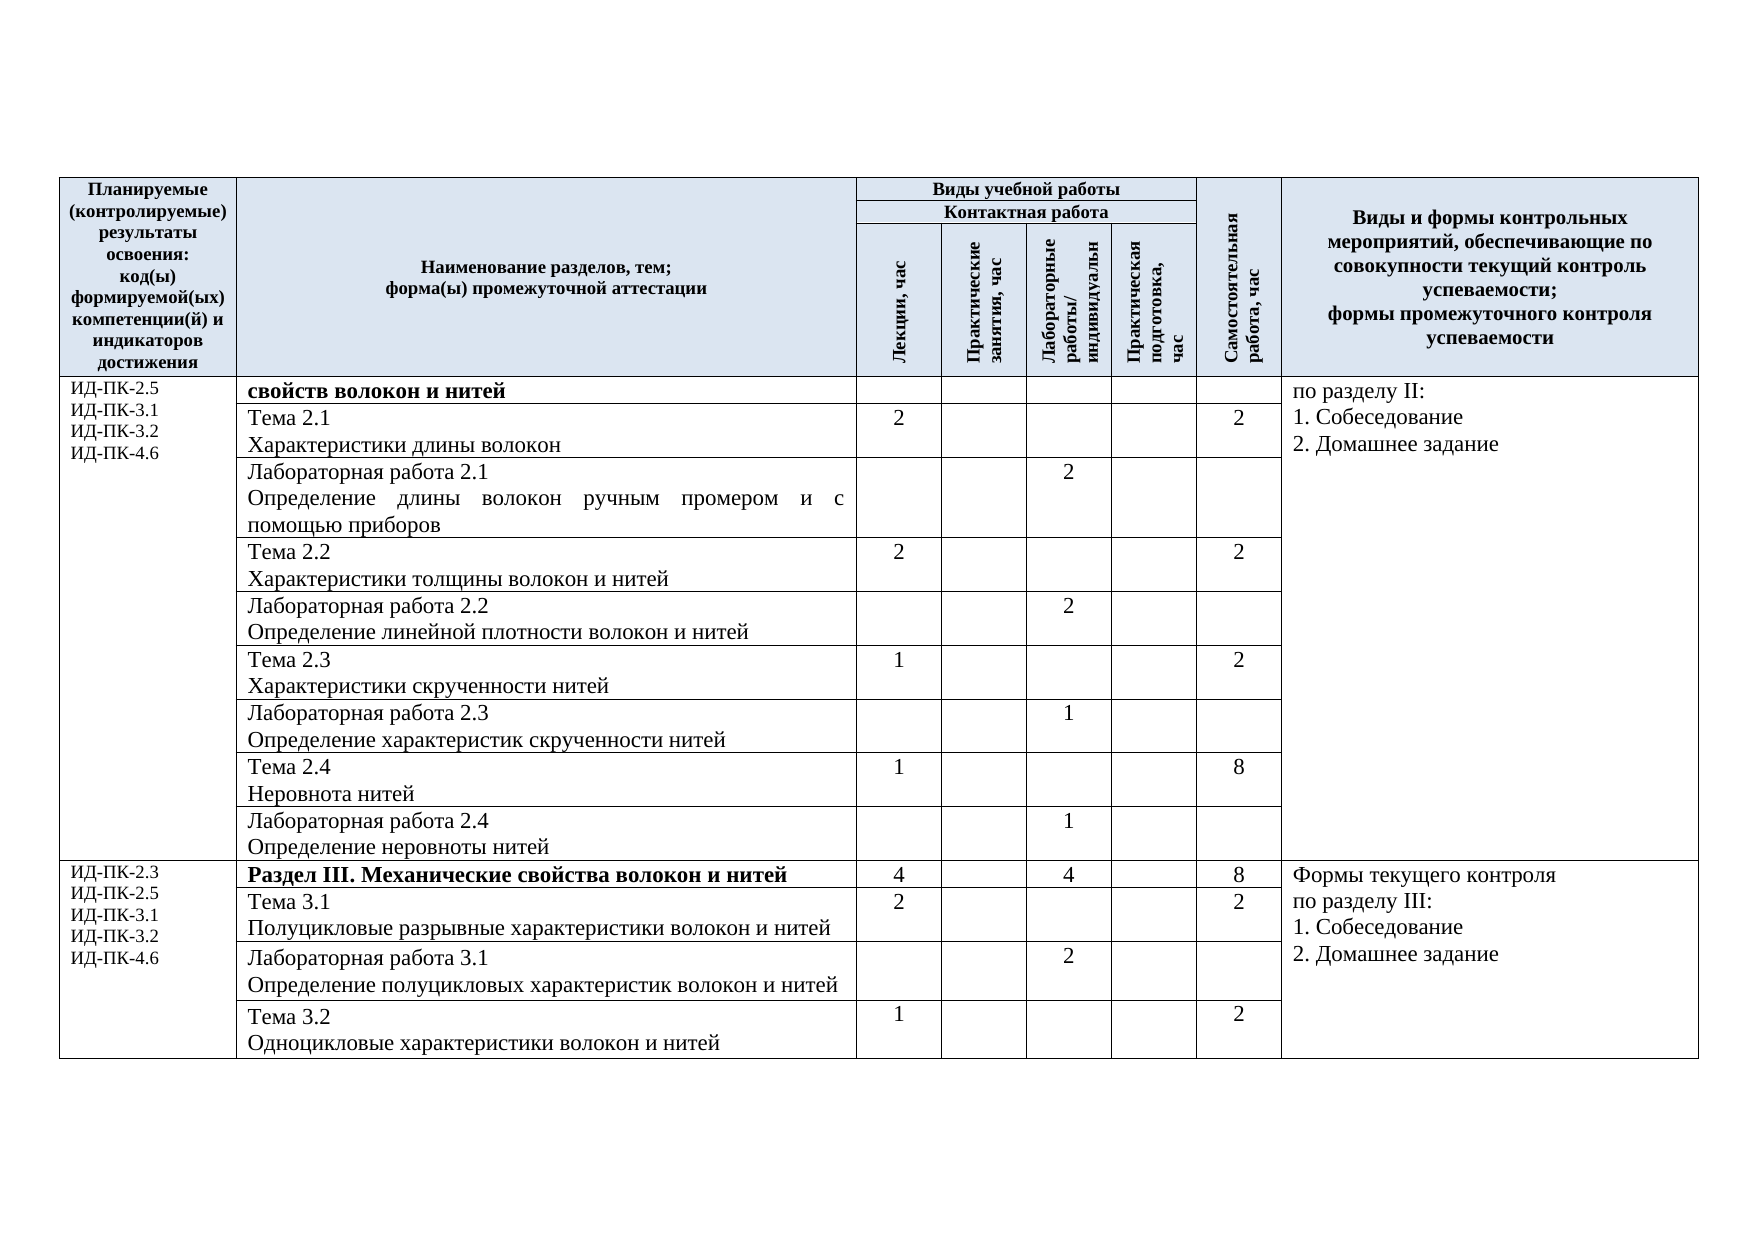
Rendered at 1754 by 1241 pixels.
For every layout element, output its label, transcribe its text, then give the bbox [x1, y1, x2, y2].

table_cell 1 [857, 753, 941, 806]
table_cell 2 [1197, 404, 1281, 457]
table_cell [942, 861, 1026, 887]
table_header Виды учебной работы [857, 178, 1196, 200]
table_cell 4 [857, 861, 941, 887]
table_cell [857, 700, 941, 752]
table_cell Лабораторная работа 2.3 Определение характеристик скрученности нитей [237, 700, 856, 752]
table_header Планируемые (контролируемые) результаты освоения: код(ы) формируемой(ых) компетенции(й) и индикаторов достижения компетенций [60, 178, 236, 376]
table_cell Лабораторная работа 2.2 Определение линейной плотности волокон и нитей [237, 592, 856, 645]
table_cell [942, 753, 1026, 806]
table_cell [942, 700, 1026, 752]
table_cell Лабораторная работа 2.1 Определение длины волокон ручным промером и с помощью приборов [237, 458, 856, 537]
table_cell [1112, 700, 1196, 752]
table_cell [1027, 888, 1111, 941]
table_cell [942, 592, 1026, 645]
table_cell [1197, 458, 1281, 537]
table_cell 2 [857, 404, 941, 457]
table_cell 6 [857, 377, 941, 403]
table_header Виды и формы контрольных мероприятий, обеспечивающие по совокупности текущий контроль успеваемости; формы промежуточного контроля успеваемости [1282, 178, 1698, 376]
table_cell 1 [1027, 807, 1111, 860]
table_cell [857, 807, 941, 860]
table_cell [857, 592, 941, 645]
table_header Наименование разделов, тем; форма(ы) промежуточной аттестации [237, 178, 856, 376]
table_cell [857, 458, 941, 537]
table_cell 2 [1027, 458, 1111, 537]
table_cell Формы текущего контроля по разделу III: 1. Собеседование 2. Домашнее задание [1282, 861, 1698, 1058]
table_cell [1197, 700, 1281, 752]
table_cell Раздел III. Механические свойства волокон и нитей [237, 861, 856, 887]
table_cell [1112, 1001, 1196, 1058]
table_cell 2 [857, 888, 941, 941]
table_cell [1112, 592, 1196, 645]
table_cell [1027, 404, 1111, 457]
table_cell [1112, 861, 1196, 887]
table_cell [942, 377, 1026, 403]
table_cell 8 [1197, 753, 1281, 806]
table_header Самостоятельная работа, час [1197, 178, 1281, 376]
table_cell 1 [857, 646, 941, 698]
table_cell 1 [1027, 700, 1111, 752]
table_cell 14 [1197, 377, 1281, 403]
table_cell [1112, 646, 1196, 698]
table_cell Контактная работа [857, 201, 1196, 222]
table_cell Тема 3.2 Одноцикловые характеристики волокон и нитей [237, 1001, 856, 1058]
table_cell [1027, 646, 1111, 698]
table_cell [857, 942, 941, 999]
table_cell Тема 2.1 Характеристики длины волокон [237, 404, 856, 457]
table_cell Раздел II. Основные характеристики геометрических свойств волокон и нитей [237, 377, 856, 403]
table_cell ИД-ПК-2.3 ИД-ПК-2.5 ИД-ПК-3.1 ИД-ПК-3.2 ИД-ПК-4.6 [60, 377, 236, 860]
table_cell 8 [1197, 861, 1281, 887]
table_cell [942, 538, 1026, 591]
table_cell [942, 888, 1026, 941]
table_cell [1112, 377, 1196, 403]
table_cell 6 [1027, 377, 1111, 403]
table_cell ИД-ПК-2.3 ИД-ПК-2.5 ИД-ПК-3.1 ИД-ПК-3.2 ИД-ПК-4.6 [60, 861, 236, 1058]
table_cell Формы текущего контроля по разделу II: 1. Собеседование 2. Домашнее задание [1282, 377, 1698, 860]
table_cell 2 [1027, 942, 1111, 999]
table_cell [942, 458, 1026, 537]
table_cell [1197, 592, 1281, 645]
table_cell 2 [1197, 538, 1281, 591]
table_cell [1112, 807, 1196, 860]
table_cell 2 [857, 538, 941, 591]
table_cell 4 [1027, 861, 1111, 887]
table_cell [942, 404, 1026, 457]
table_cell Лабораторные работы/ индивидуальные занятия, час [1027, 224, 1111, 376]
table_cell Практические занятия, час [942, 224, 1026, 376]
table_cell [1112, 942, 1196, 999]
table_cell [1112, 753, 1196, 806]
table_cell 2 [1197, 1001, 1281, 1058]
table_cell Тема 2.4 Неровнота нитей [237, 753, 856, 806]
table_cell Тема 3.1 Полуцикловые разрывные характеристики волокон и нитей [237, 888, 856, 941]
table_cell [942, 942, 1026, 999]
table_cell 2 [1197, 646, 1281, 698]
table_cell [1027, 538, 1111, 591]
table_cell Лабораторная работа 2.4 Определение неровноты нитей [237, 807, 856, 860]
table_cell [1112, 888, 1196, 941]
table_cell Тема 2.2 Характеристики толщины волокон и нитей [237, 538, 856, 591]
table_cell Лабораторная работа 3.1 Определение полуцикловых характеристик волокон и нитей [237, 942, 856, 999]
table_cell [1197, 942, 1281, 999]
table_cell [942, 1001, 1026, 1058]
table_cell 2 [1197, 888, 1281, 941]
table_cell [1197, 807, 1281, 860]
table_cell [1027, 753, 1111, 806]
table_cell [1112, 404, 1196, 457]
table_cell 1 [857, 1001, 941, 1058]
table_cell [942, 646, 1026, 698]
table_cell Тема 2.3 Характеристики скрученности нитей [237, 646, 856, 698]
table_cell [942, 807, 1026, 860]
table_cell [1112, 538, 1196, 591]
table_cell Практическая подготовка, час [1112, 224, 1196, 376]
table_cell [1027, 1001, 1111, 1058]
table_cell 2 [1027, 592, 1111, 645]
table_cell [1112, 458, 1196, 537]
table_cell Лекции, час [857, 224, 941, 376]
